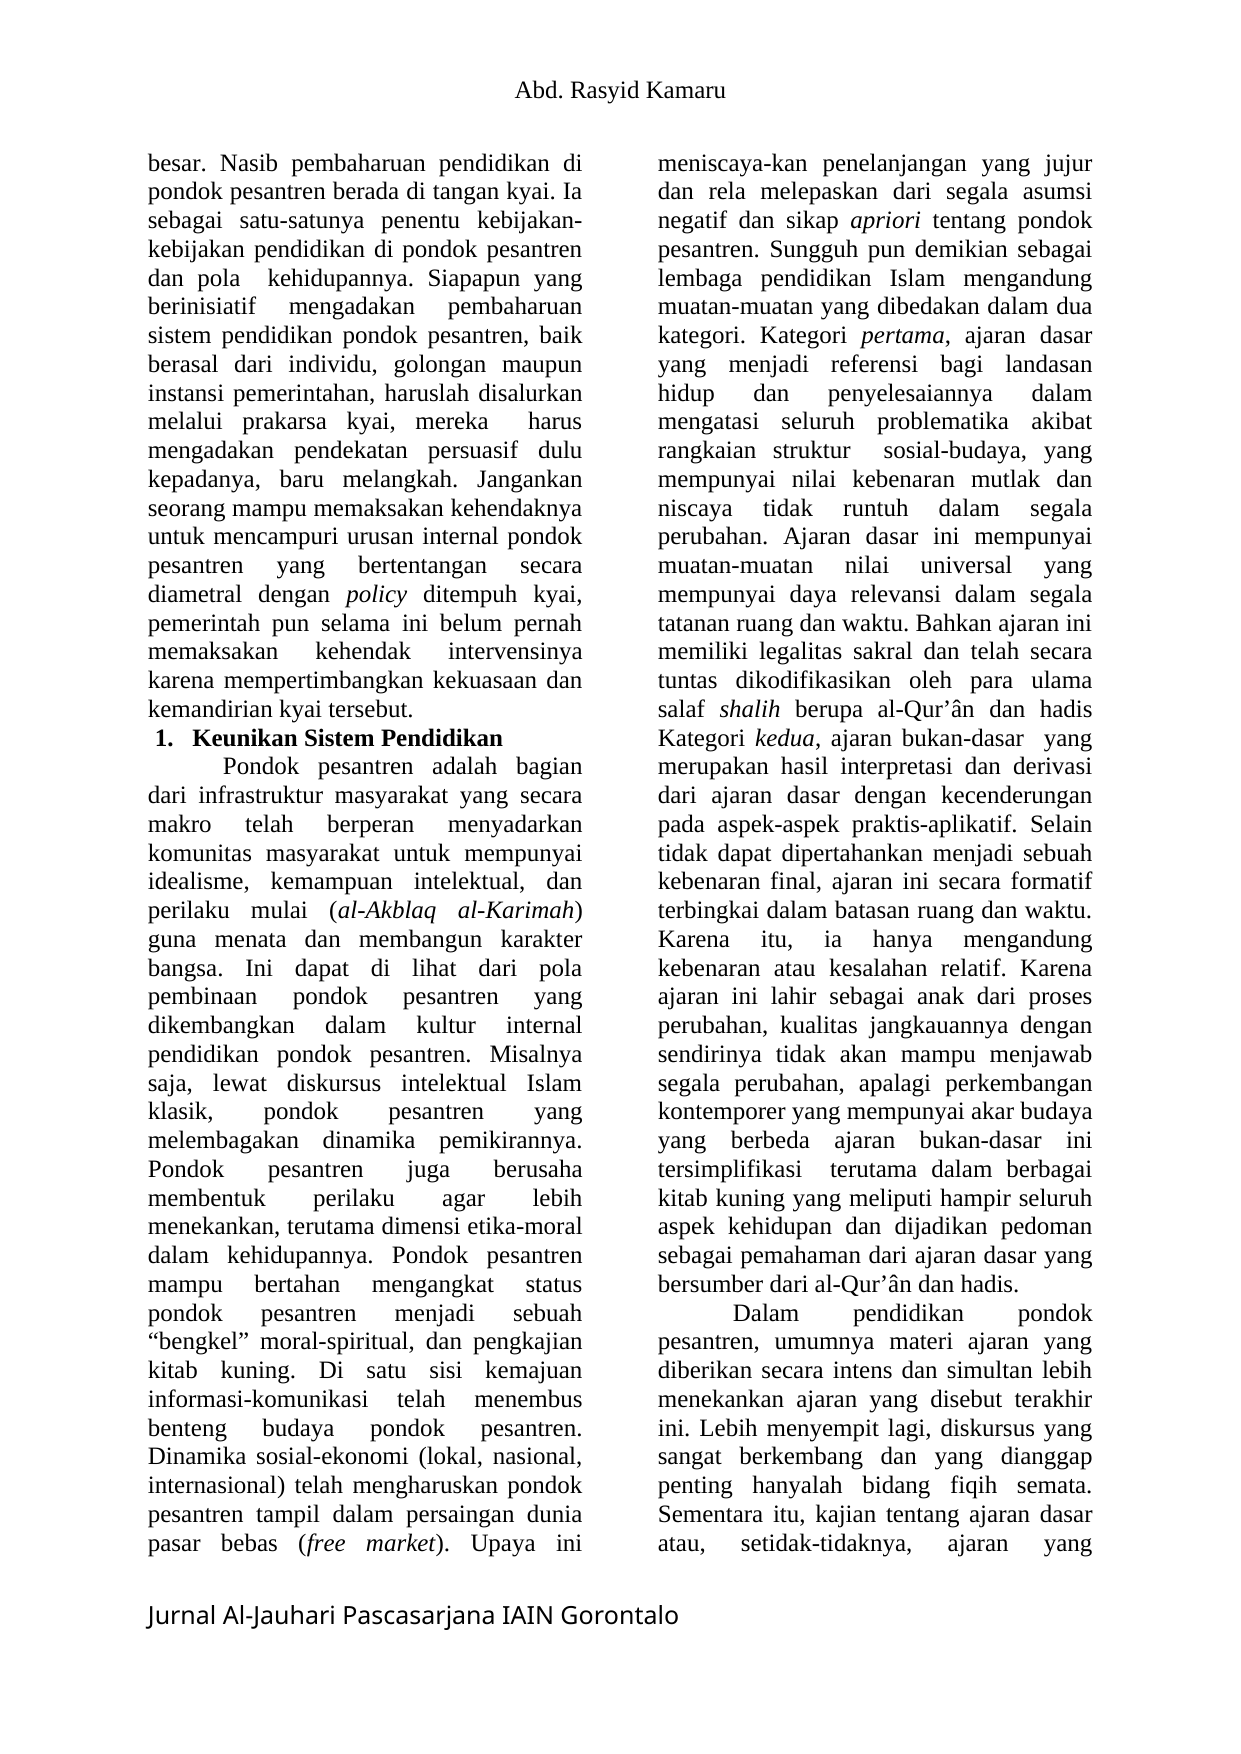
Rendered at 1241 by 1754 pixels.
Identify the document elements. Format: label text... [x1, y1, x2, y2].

list Pondok pesantren adalah bagian dari infrastruktur masyarakat yang secara makro telah berperan menyadarkan komunitas masyarakat untuk mempunyai idealisme, kemampuan intelektual, dan perilaku mulai (al-Akblaq al-Karimah) guna menata dan membangun karakter bangsa. Ini dapat di lihat dari pola pembinaan pondok pesantren yang dikembangkan dalam kultur internal pendidikan pondok pesantren. Misalnya saja, lewat diskursus intelektual Islam klasik, pondok pesantren yang melembagakan dinamika pemikirannya. Pondok pesantren juga berusaha membentuk perilaku agar lebih menekankan, terutama dimensi etika-moral dalam kehidupannya. Pondok pesantren mampu bertahan mengangkat status pondok pesantren menjadi sebuah “bengkel” moral-spiritual, dan pengkajian kitab kuning. Di satu sisi kemajuan informasi-komunikasi telah menembus benteng budaya pondok pesantren. Dinamika sosial-ekonomi (lokal, nasional, internasional) telah mengharuskan pondok pesantren tampil dalam persaingan dunia pasar bebas (free market). Upaya ini meniscaya-kan penelanjangan yang jujur dan rela melepaskan dari segala asumsi negatif dan sikap apriori tentang pondok pesantren. Sungguh pun demikian sebagai lembaga pendidikan Islam mengandung muatan-muatan yang dibedakan dalam dua kategori. Kategori pertama, ajaran dasar yang menjadi referensi bagi landasan hidup dan penyelesaiannya dalam mengatasi seluruh problematika akibat rangkaian struktur sosial-budaya, yang mempunyai nilai kebenaran mutlak dan niscaya tidak runtuh dalam segala perubahan. Ajaran dasar ini mempunyai muatan-muatan nilai universal yang mempunyai daya relevansi dalam segala tatanan ruang dan waktu. Bahkan ajaran ini memiliki legalitas sakral dan telah secara tuntas dikodifikasikan oleh para ulama salaf shalih berupa al-Qur’ân dan hadis Kategori kedua, ajaran bukan-dasar yang merupakan hasil interpretasi dan derivasi dari ajaran dasar dengan kecenderungan pada aspek-aspek praktis-aplikatif. Selain tidak dapat dipertahankan menjadi sebuah kebenaran final, ajaran ini secara formatif terbingkai dalam batasan ruang dan waktu. Karena itu, ia hanya mengandung kebenaran atau kesalahan relatif. Karena ajaran ini lahir sebagai anak dari proses perubahan, kualitas jangkauannya dengan sendirinya tidak akan mampu menjawab segala perubahan, apalagi perkembangan kontemporer yang mempunyai akar budaya yang berbeda ajaran bukan-dasar ini tersimplifikasi terutama dalam berbagai kitab kuning yang meliputi hampir seluruh aspek kehidupan dan dijadikan pedoman sebagai pemahaman dari ajaran dasar yang bersumber dari al-Qur’ân dan hadis. [658, 148, 1092, 1298]
list Keunikan Sistem Pendidikan [154, 723, 583, 751]
list Pondok pesantren adalah bagian dari infrastruktur masyarakat yang secara makro telah berperan menyadarkan komunitas masyarakat untuk mempunyai idealisme, kemampuan intelektual, dan perilaku mulai (al-Akblaq al-Karimah) guna menata dan membangun karakter bangsa. Ini dapat di lihat dari pola pembinaan pondok pesantren yang dikembangkan dalam kultur internal pendidikan pondok pesantren. Misalnya saja, lewat diskursus intelektual Islam klasik, pondok pesantren yang melembagakan dinamika pemikirannya. Pondok pesantren juga berusaha membentuk perilaku agar lebih menekankan, terutama dimensi etika-moral dalam kehidupannya. Pondok pesantren mampu bertahan mengangkat status pondok pesantren menjadi sebuah “bengkel” moral-spiritual, dan pengkajian kitab kuning. Di satu sisi kemajuan informasi-komunikasi telah menembus benteng budaya pondok pesantren. Dinamika sosial-ekonomi (lokal, nasional, internasional) telah mengharuskan pondok pesantren tampil dalam persaingan dunia pasar bebas (free market). Upaya ini meniscaya-kan penelanjangan yang jujur dan rela melepaskan dari segala asumsi negatif dan sikap apriori tentang pondok pesantren. Sungguh pun demikian sebagai lembaga pendidikan Islam mengandung muatan-muatan yang dibedakan dalam dua kategori. Kategori pertama, ajaran dasar yang menjadi referensi bagi landasan hidup dan penyelesaiannya dalam mengatasi seluruh problematika akibat rangkaian struktur sosial-budaya, yang mempunyai nilai kebenaran mutlak dan niscaya tidak runtuh dalam segala perubahan. Ajaran dasar ini mempunyai muatan-muatan nilai universal yang mempunyai daya relevansi dalam segala tatanan ruang dan waktu. Bahkan ajaran ini memiliki legalitas sakral dan telah secara tuntas dikodifikasikan oleh para ulama salaf shalih berupa al-Qur’ân dan hadis Kategori kedua, ajaran bukan-dasar yang merupakan hasil interpretasi dan derivasi dari ajaran dasar dengan kecenderungan pada aspek-aspek praktis-aplikatif. Selain tidak dapat dipertahankan menjadi sebuah kebenaran final, ajaran ini secara formatif terbingkai dalam batasan ruang dan waktu. Karena itu, ia hanya mengandung kebenaran atau kesalahan relatif. Karena ajaran ini lahir sebagai anak dari proses perubahan, kualitas jangkauannya dengan sendirinya tidak akan mampu menjawab segala perubahan, apalagi perkembangan kontemporer yang mempunyai akar budaya yang berbeda ajaran bukan-dasar ini tersimplifikasi terutama dalam berbagai kitab kuning yang meliputi hampir seluruh aspek kehidupan dan dijadikan pedoman sebagai pemahaman dari ajaran dasar yang bersumber dari al-Qur’ân dan hadis. [148, 751, 583, 1556]
